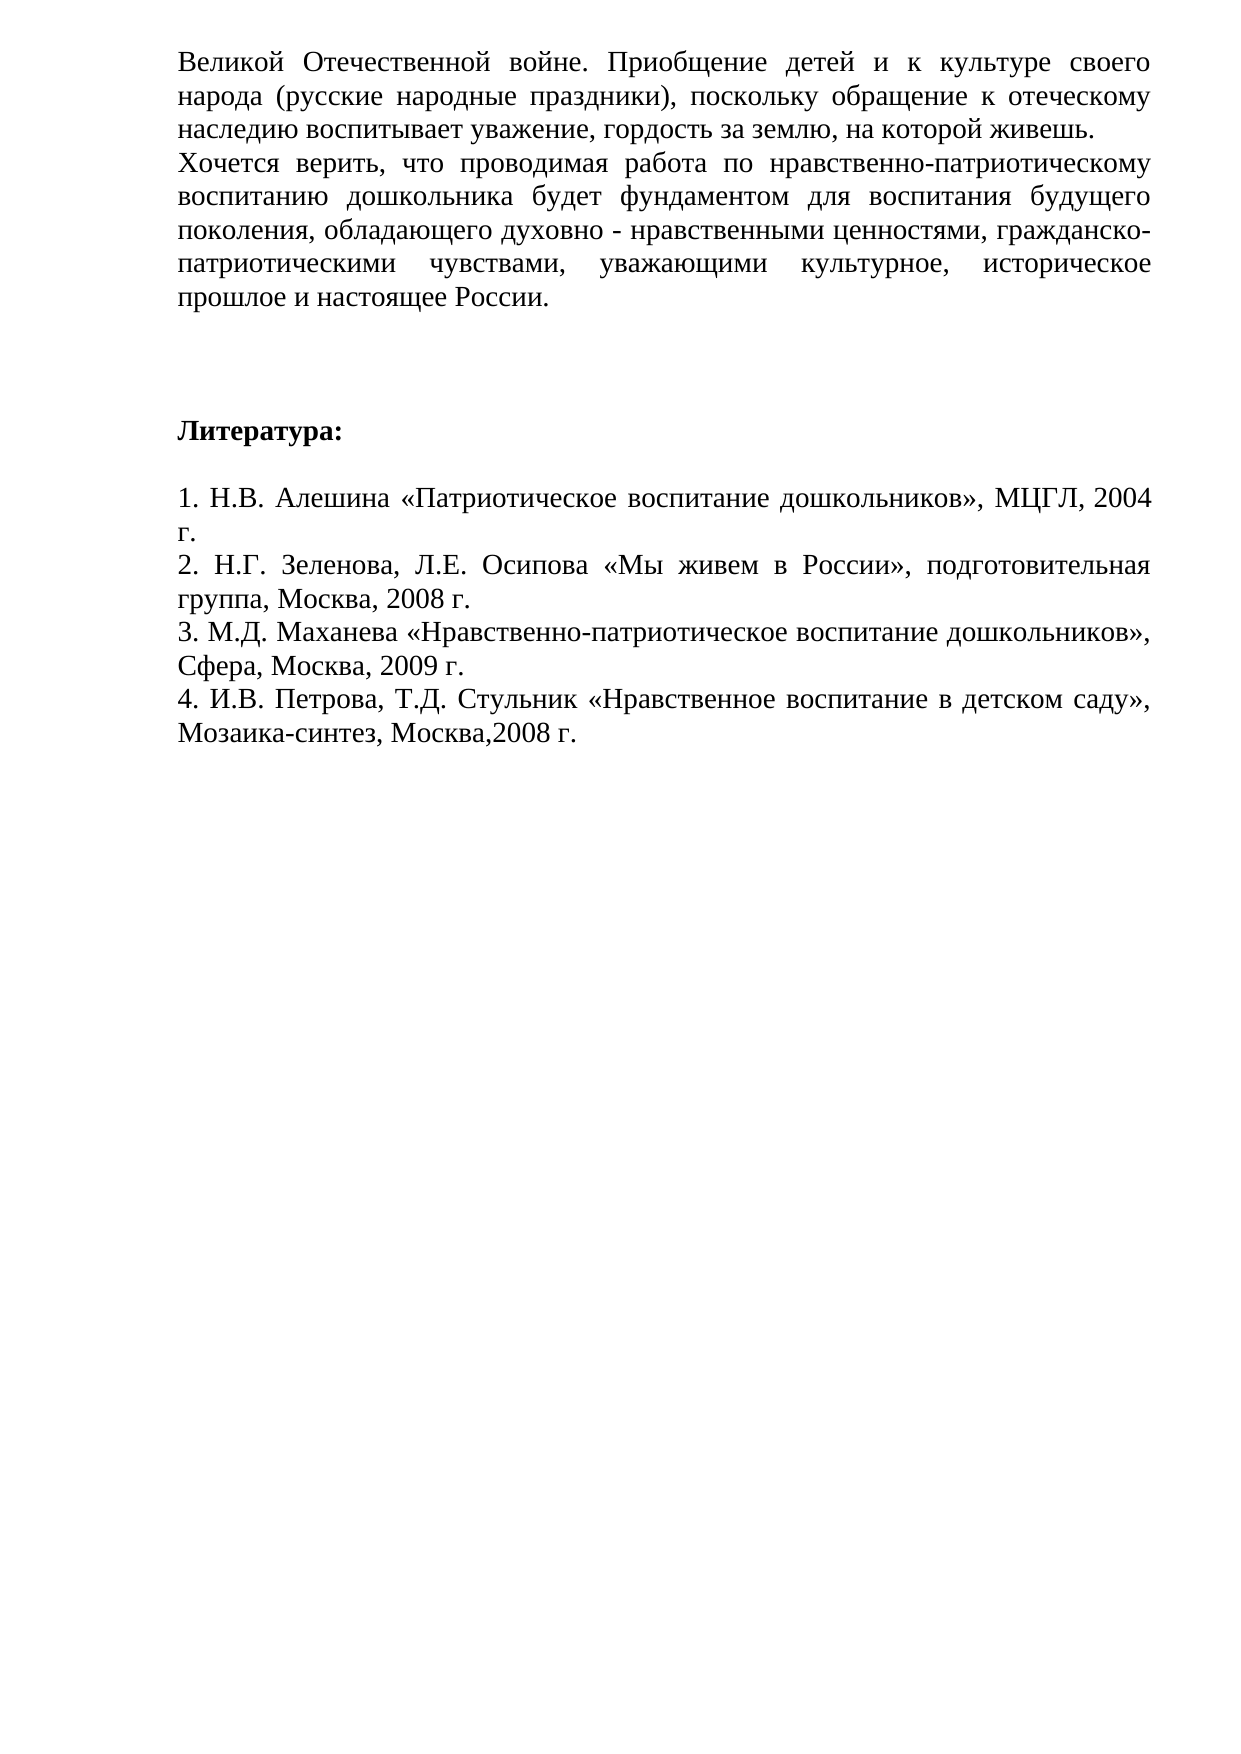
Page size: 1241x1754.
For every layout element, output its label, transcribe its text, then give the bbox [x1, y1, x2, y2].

text 2. Н.Г. Зеленова, Л.Е. Осипова «Мы живем в России», подготовительная группа, Москва, 2008 г. [177, 547, 1152, 614]
text 3. М.Д. Маханева «Нравственно-патриотическое воспитание дошкольников», Сфера, Москва, 2009 г. [177, 614, 1152, 682]
text 1. Н.В. Алешина «Патриотическое воспитание дошкольников», МЦГЛ, 2004 г. [177, 480, 1152, 547]
text 4. И.В. Петрова, Т.Д. Стульник «Нравственное воспитание в детском саду», Мозаика-синтез, Москва,2008 г. [177, 682, 1152, 749]
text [177, 44, 1152, 145]
text Литература: [177, 413, 1152, 447]
text Хочется верить, что проводимая работа по нравственно-патриотическому воспитанию дошкольника будет фундаментом для воспитания будущего поколения, обладающего духовно - нравственными ценностями, гражданско-патриотическими чувствами, уважающими культурное, историческое прошлое и настоящее России. [177, 145, 1152, 313]
